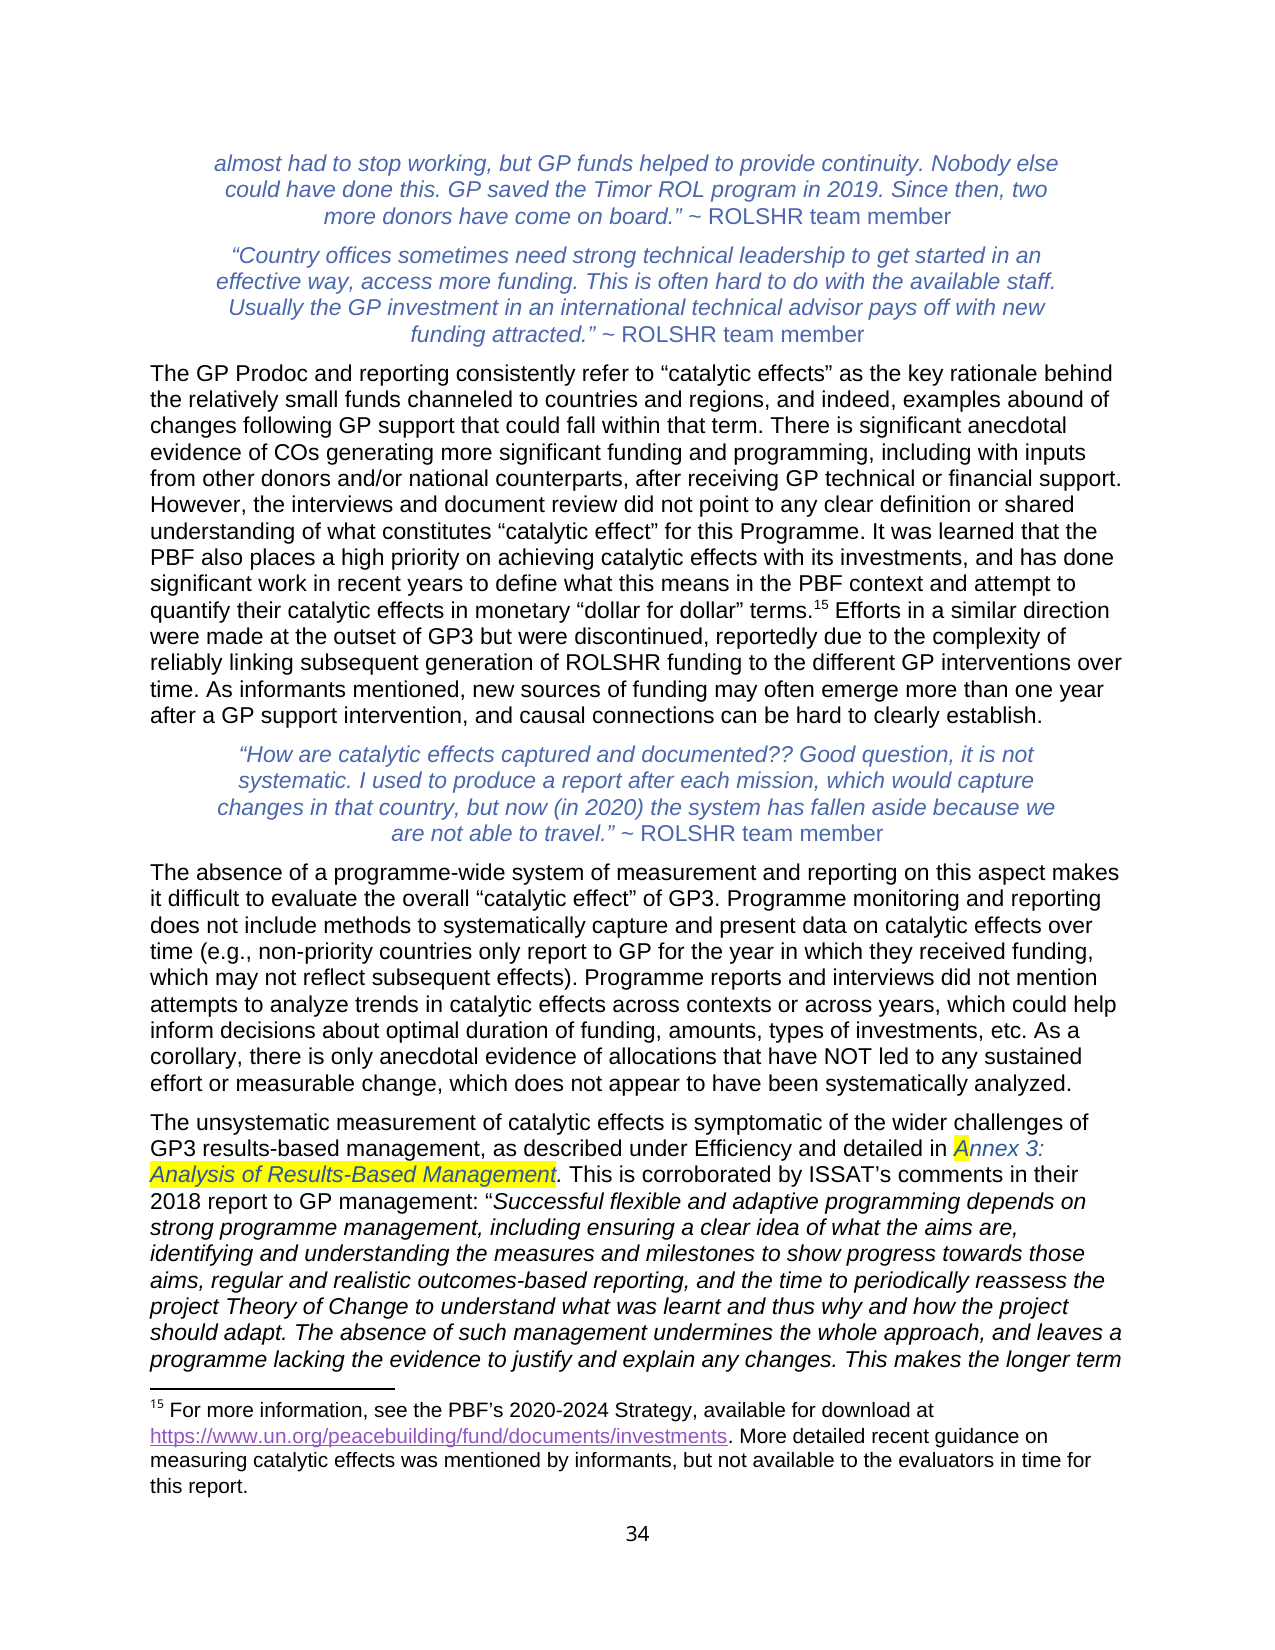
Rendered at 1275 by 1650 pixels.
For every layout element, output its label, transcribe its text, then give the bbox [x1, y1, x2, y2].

text The GP Prodoc and reporting consistently refer to “catalytic effects” as the key rationale behind the relatively small funds channeled to countries and regions, and indeed, examples abound of changes following GP support that could fall within that term. There is significant anecdotal evidence of COs generating more significant funding and programming, including with inputs from other donors and/or national counterparts, after receiving GP technical or financial support. However, the interviews and document review did not point to any clear definition or shared understanding of what constitutes “catalytic effect” for this Programme. It was learned that the PBF also places a high priority on achieving catalytic effects with its investments, and has done significant work in recent years to define what this means in the PBF context and attempt to quantify their catalytic effects in monetary “dollar for dollar” terms. Efforts in a similar direction were made at the outset of GP3 but were discontinued, reportedly due to the complexity of reliably linking subsequent generation of ROLSHR funding to the different GP interventions over time. As informants mentioned, new sources of funding may often emerge more than one year after a GP support intervention, and causal connections can be hard to clearly establish. [150, 359, 1125, 728]
text “How are catalytic effects captured and documented?? Good question, it is not systematic. I used to produce a report after each mission, which would capture changes in that country, but now (in 2020) the system has fallen aside because we are not able to travel.” ~ ROLSHR team member [209, 741, 1066, 846]
text The absence of a programme-wide system of measurement and reporting on this aspect makes it difficult to evaluate the overall “catalytic effect” of GP3. Programme monitoring and reporting does not include methods to systematically capture and present data on catalytic effects over time (e.g., non-priority countries only report to GP for the year in which they received funding, which may not reflect subsequent effects). Programme reports and interviews did not mention attempts to analyze trends in catalytic effects across contexts or across years, which could help inform decisions about optimal duration of funding, amounts, types of investments, etc. As a corollary, there is only anecdotal evidence of allocations that have NOT led to any sustained effort or measurable change, which does not appear to have been systematically analyzed. [150, 859, 1125, 1096]
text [209, 150, 1066, 229]
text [150, 1108, 1125, 1372]
text “Country offices sometimes need strong technical leadership to get started in an effective way, access more funding. This is often hard to do with the available staff. Usually the GP investment in an international technical advisor pays off with new funding attracted.” ~ ROLSHR team member [209, 242, 1066, 347]
